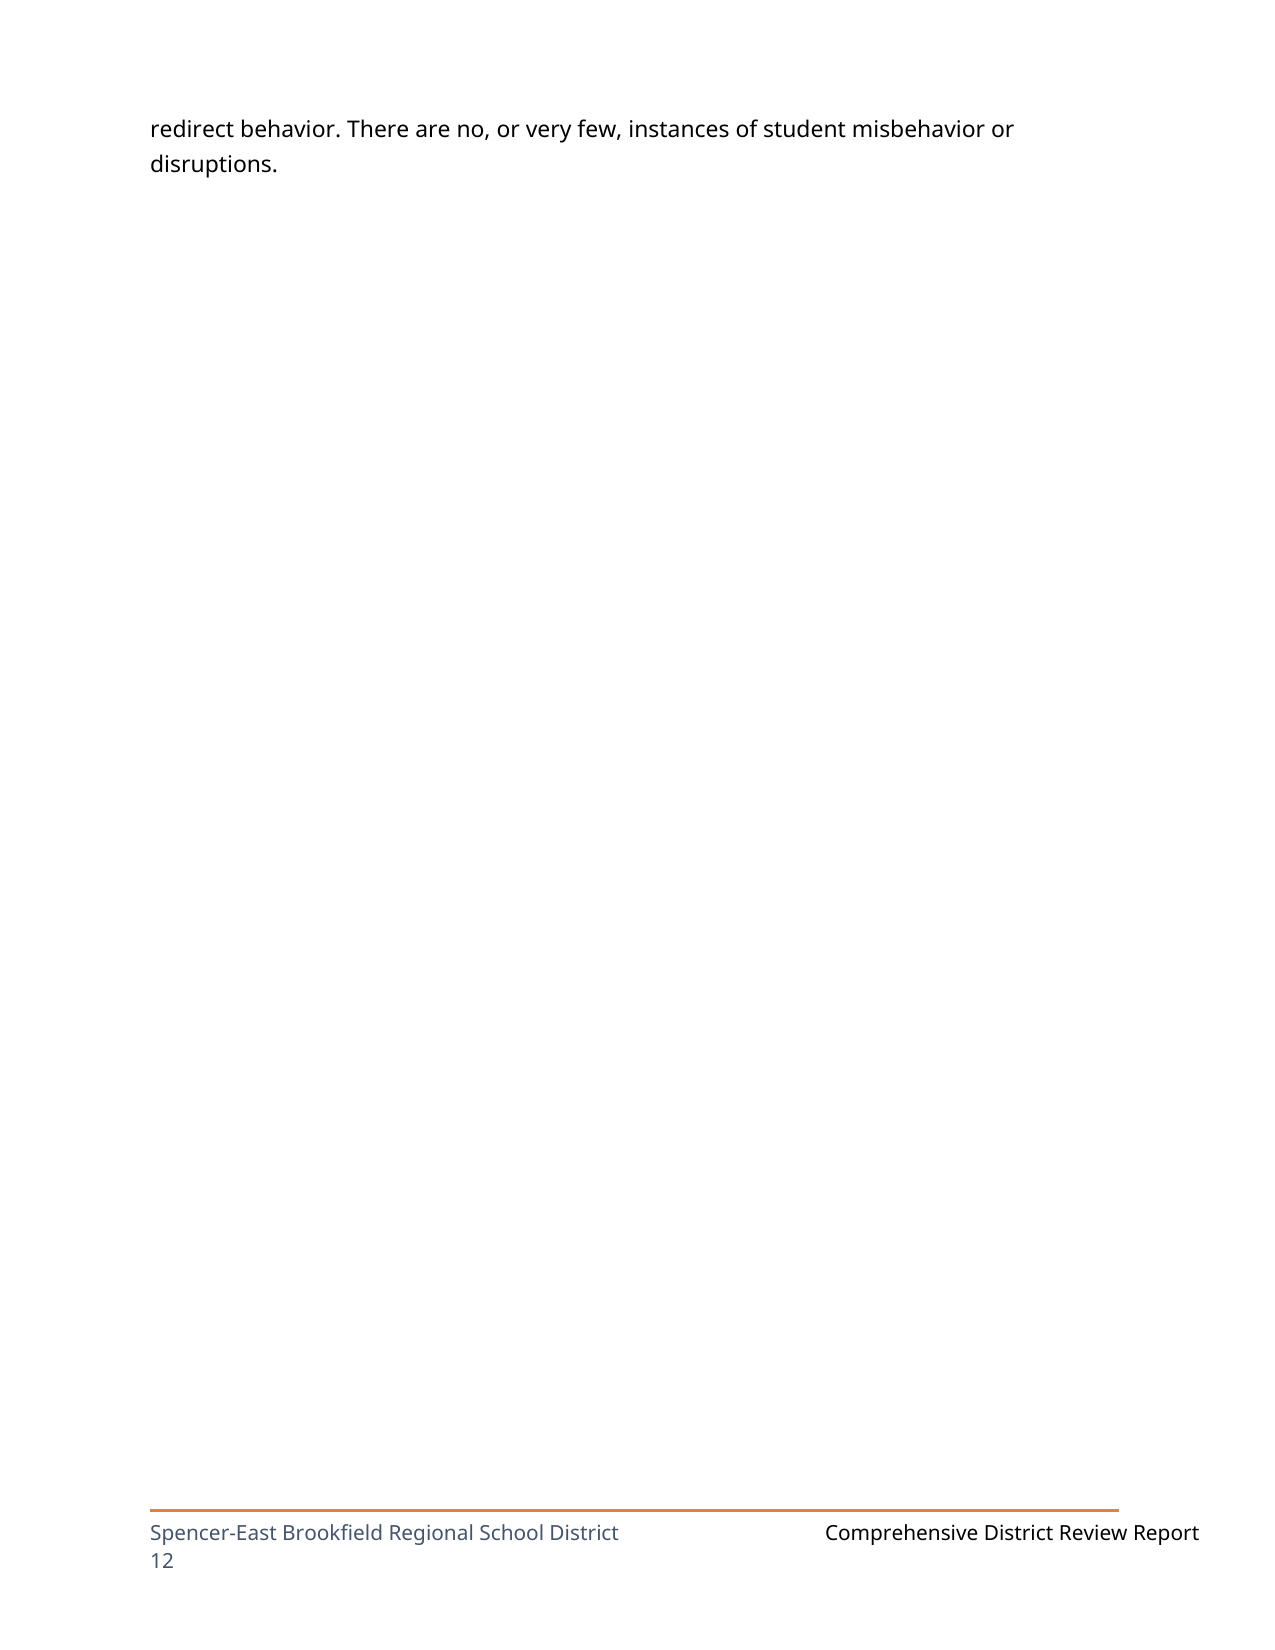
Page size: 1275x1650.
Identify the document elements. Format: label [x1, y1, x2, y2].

text [150, 112, 1125, 180]
